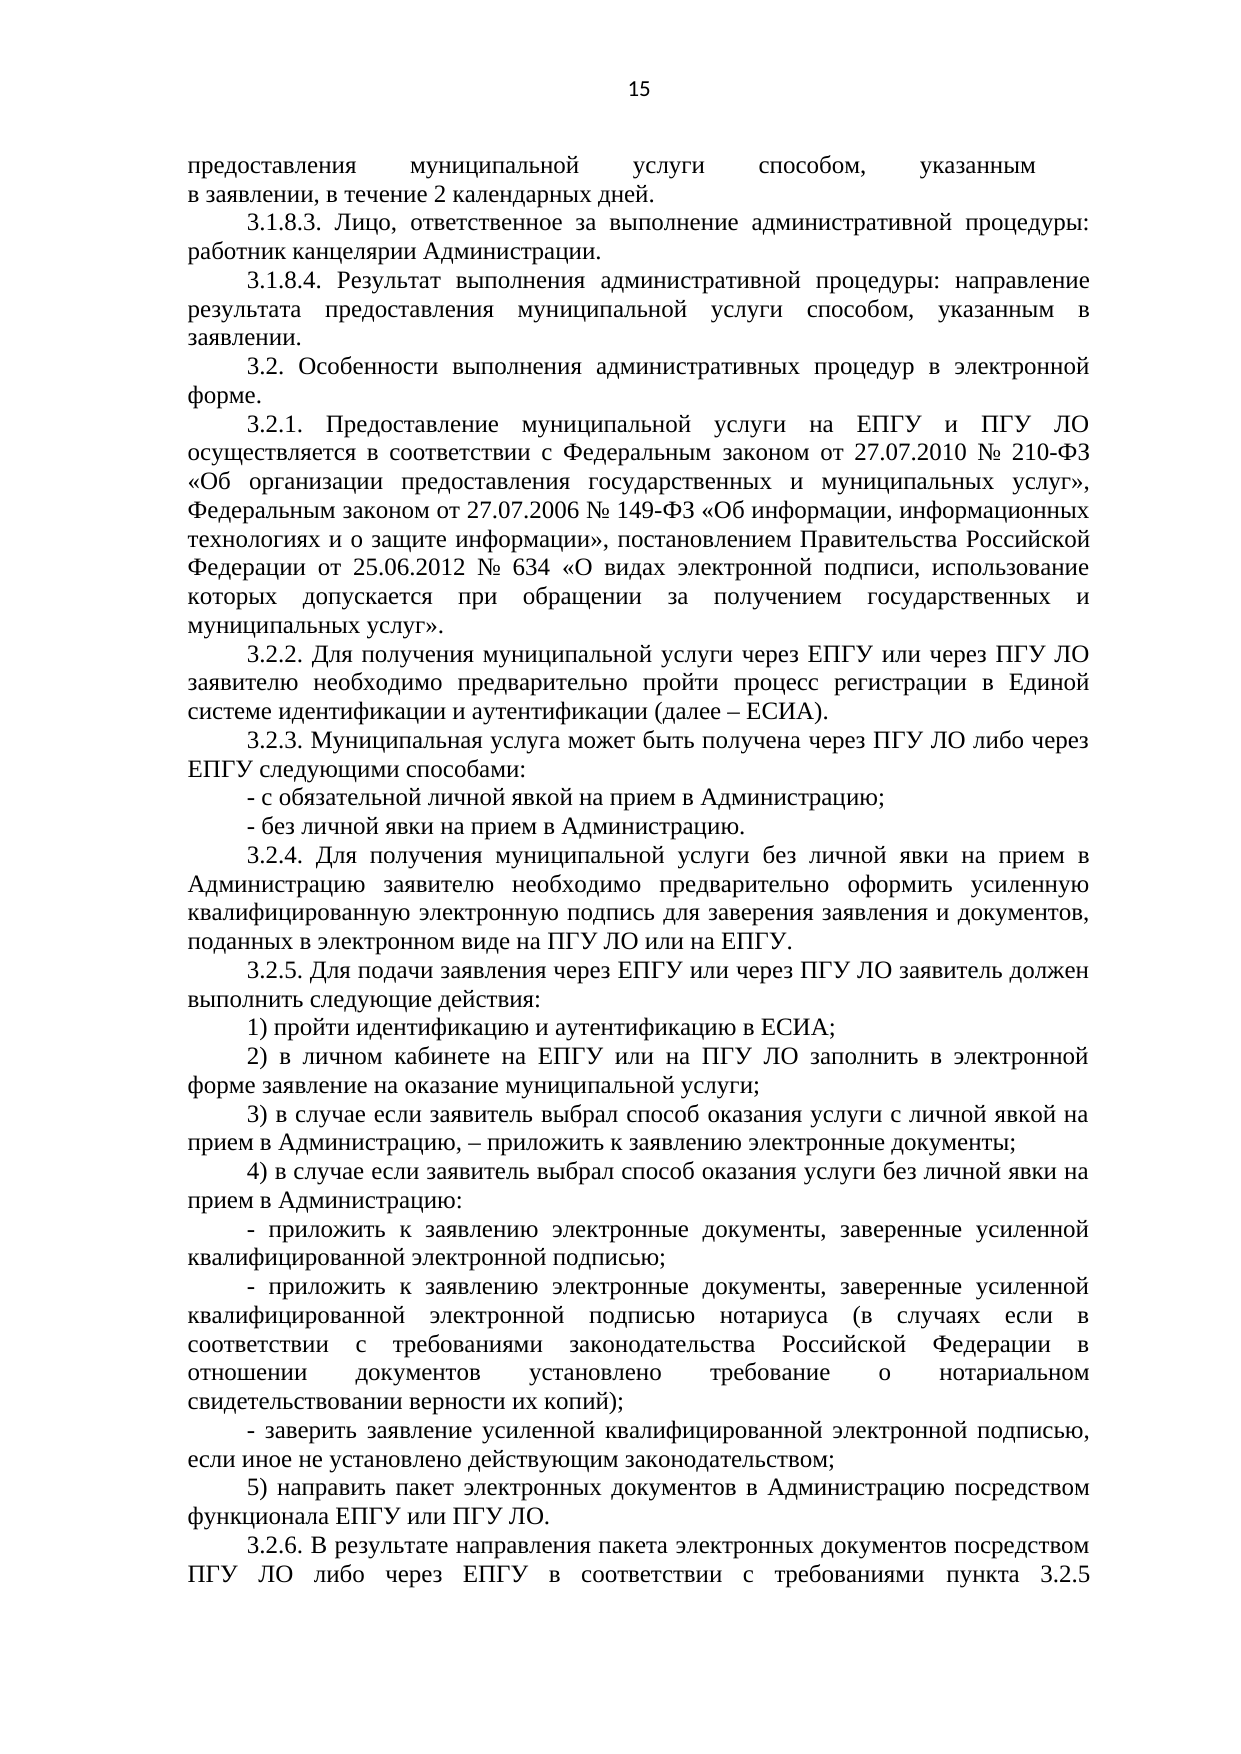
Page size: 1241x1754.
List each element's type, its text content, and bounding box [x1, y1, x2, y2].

text - заверить заявление усиленной квалифицированной электронной подписью, если иное не установлено действующим законодательством; [187, 1415, 1090, 1472]
text - с обязательной личной явкой на прием в Администрацию; [187, 782, 1090, 811]
text 3.1.8.3. Лицо, ответственное за выполнение административной процедуры: работник канцелярии Администрации. [187, 207, 1090, 265]
text 3.2.2. Для получения муниципальной услуги через ЕПГУ или через ПГУ ЛО заявителю необходимо предварительно пройти процесс регистрации в Единой системе идентификации и аутентификации (далее – ЕСИА). [187, 639, 1090, 725]
text 3.2.5. Для подачи заявления через ЕПГУ или через ПГУ ЛО заявитель должен выполнить следующие действия: [187, 955, 1090, 1012]
text 3.2. Особенности выполнения административных процедур в электронной форме. [187, 351, 1090, 409]
text 5) направить пакет электронных документов в Администрацию посредством функционала ЕПГУ или ПГУ ЛО. [187, 1472, 1090, 1530]
text 2) в личном кабинете на ЕПГУ или на ПГУ ЛО заполнить в электронной форме заявление на оказание муниципальной услуги; [187, 1041, 1090, 1099]
text - приложить к заявлению электронные документы, заверенные усиленной квалифицированной электронной подписью нотариуса (в случаях если в соответствии с требованиями законодательства Российской Федерации в отношении документов установлено требование о нотариальном свидетельствовании верности их копий); [187, 1271, 1090, 1415]
text 3.2.4. Для получения муниципальной услуги без личной явки на прием в Администрацию заявителю необходимо предварительно оформить усиленную квалифицированную электронную подпись для заверения заявления и документов, поданных в электронном виде на ПГУ ЛО или на ЕПГУ. [187, 840, 1090, 955]
text 3.1.8.4. Результат выполнения административной процедуры: направление результата предоставления муниципальной услуги способом, указанным в заявлении. [187, 265, 1090, 351]
text 3.2.3. Муниципальная услуга может быть получена через ПГУ ЛО либо через ЕПГУ следующими способами: [187, 725, 1090, 782]
text 1) пройти идентификацию и аутентификацию в ЕСИА; [187, 1012, 1090, 1041]
text - приложить к заявлению электронные документы, заверенные усиленной квалифицированной электронной подписью; [187, 1214, 1090, 1271]
text 3) в случае если заявитель выбрал способ оказания услуги с личной явкой на прием в Администрацию, – приложить к заявлению электронные документы; [187, 1099, 1090, 1156]
text 3.2.1. Предоставление муниципальной услуги на ЕПГУ и ПГУ ЛО осуществляется в соответствии с Федеральным законом от 27.07.2010 № 210-ФЗ «Об организации предоставления государственных и муниципальных услуг», Федеральным законом от 27.07.2006 № 149-ФЗ «Об информации, информационных технологиях и о защите информации», постановлением Правительства Российской Федерации от 25.06.2012 № 634 «О видах электронной подписи, использование которых допускается при обращении за получением государственных и муниципальных услуг». [187, 409, 1090, 639]
text - без личной явки на прием в Администрацию. [187, 811, 1090, 840]
text 4) в случае если заявитель выбрал способ оказания услуги без личной явки на прием в Администрацию: [187, 1156, 1090, 1214]
